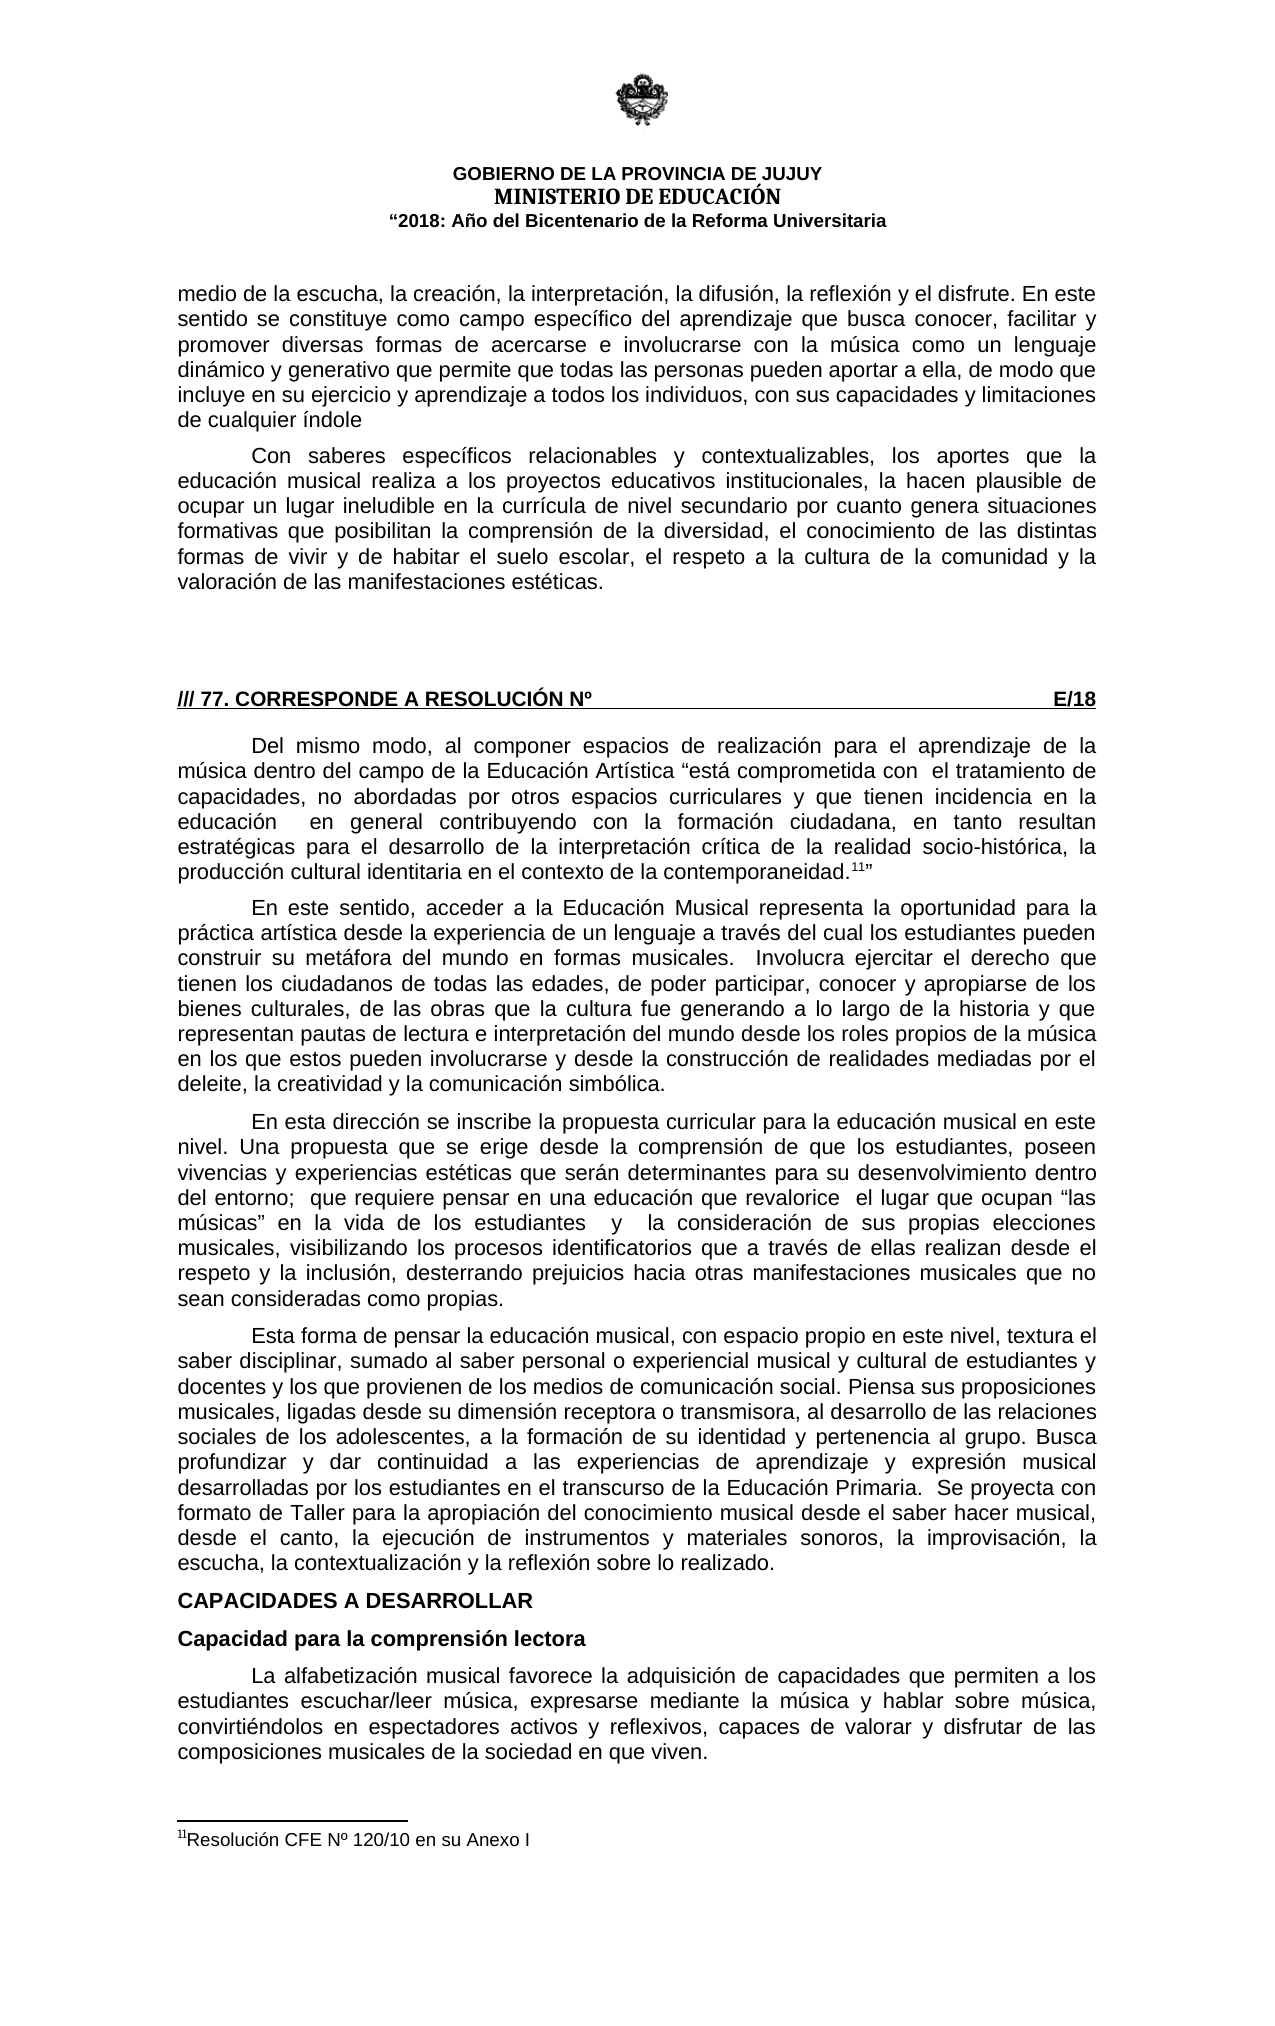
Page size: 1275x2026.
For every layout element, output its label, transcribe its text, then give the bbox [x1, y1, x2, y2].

text En esta dirección se inscribe la propuesta curricular para la educación musical en este nivel. Una propuesta que se erige desde la comprensión de que los estudiantes, poseen vivencias y experiencias estéticas que serán determinantes para su desenvolvimiento dentro del entorno; que requiere pensar en una educación que revalorice el lugar que ocupan “las músicas” en la vida de los estudiantes y la consideración de sus propias elecciones musicales, visibilizando los procesos identificatorios que a través de ellas realizan desde el respeto y la inclusión, desterrando prejuicios hacia otras manifestaciones musicales que no sean consideradas como propias. [177, 1109, 1098, 1311]
text CAPACIDADES A DESARROLLAR [177, 1588, 1098, 1613]
text Con saberes específicos relacionables y contextualizables, los aportes que la educación musical realiza a los proyectos educativos institucionales, la hacen plausible de ocupar un lugar ineludible en la currícula de nivel secundario por cuanto genera situaciones formativas que posibilitan la comprensión de la diversidad, el conocimiento de las distintas formas de vivir y de habitar el suelo escolar, el respeto a la cultura de la comunidad y la valoración de las manifestaciones estéticas. [177, 443, 1098, 594]
text Esta forma de pensar la educación musical, con espacio propio en este nivel, textura el saber disciplinar, sumado al saber personal o experiencial musical y cultural de estudiantes y docentes y los que provienen de los medios de comunicación social. Piensa sus proposiciones musicales, ligadas desde su dimensión receptora o transmisora, al desarrollo de las relaciones sociales de los adolescentes, a la formación de su identidad y pertenencia al grupo. Busca profundizar y dar continuidad a las experiencias de aprendizaje y expresión musical desarrolladas por los estudiantes en el transcurso de la Educación Primaria. Se proyecta con formato de Taller para la apropiación del conocimiento musical desde el saber hacer musical, desde el canto, la ejecución de instrumentos y materiales sonoros, la improvisación, la escucha, la contextualización y la reflexión sobre lo realizado. [177, 1323, 1098, 1575]
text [177, 281, 1098, 432]
text /// 77. CORRESPONDE A RESOLUCIÓN Nº E/18 [177, 687, 1098, 711]
text La alfabetización musical favorece la adquisición de capacidades que permiten a los estudiantes escuchar/leer música, expresarse mediante la música y hablar sobre música, convirtiéndolos en espectadores activos y reflexivos, capaces de valorar y disfrutar de las composiciones musicales de la sociedad en que viven. [177, 1663, 1098, 1764]
text Del mismo modo, al componer espacios de realización para el aprendizaje de la música dentro del campo de la Educación Artística “está comprometida con el tratamiento de capacidades, no abordadas por otros espacios curriculares y que tienen incidencia en la educación en general contribuyendo con la formación ciudadana, en tanto resultan estratégicas para el desarrollo de la interpretación crítica de la realidad socio-histórica, la producción cultural identitaria en el contexto de la contemporaneidad.” [177, 733, 1098, 884]
text En este sentido, acceder a la Educación Musical representa la oportunidad para la práctica artística desde la experiencia de un lenguaje a través del cual los estudiantes pueden construir su metáfora del mundo en formas musicales. Involucra ejercitar el derecho que tienen los ciudadanos de todas las edades, de poder participar, conocer y apropiarse de los bienes culturales, de las obras que la cultura fue generando a lo largo de la historia y que representan pautas de lectura e interpretación del mundo desde los roles propios de la música en los que estos pueden involucrarse y desde la construcción de realidades mediadas por el deleite, la creatividad y la comunicación simbólica. [177, 895, 1098, 1096]
text Capacidad para la comprensión lectora [177, 1625, 1098, 1651]
